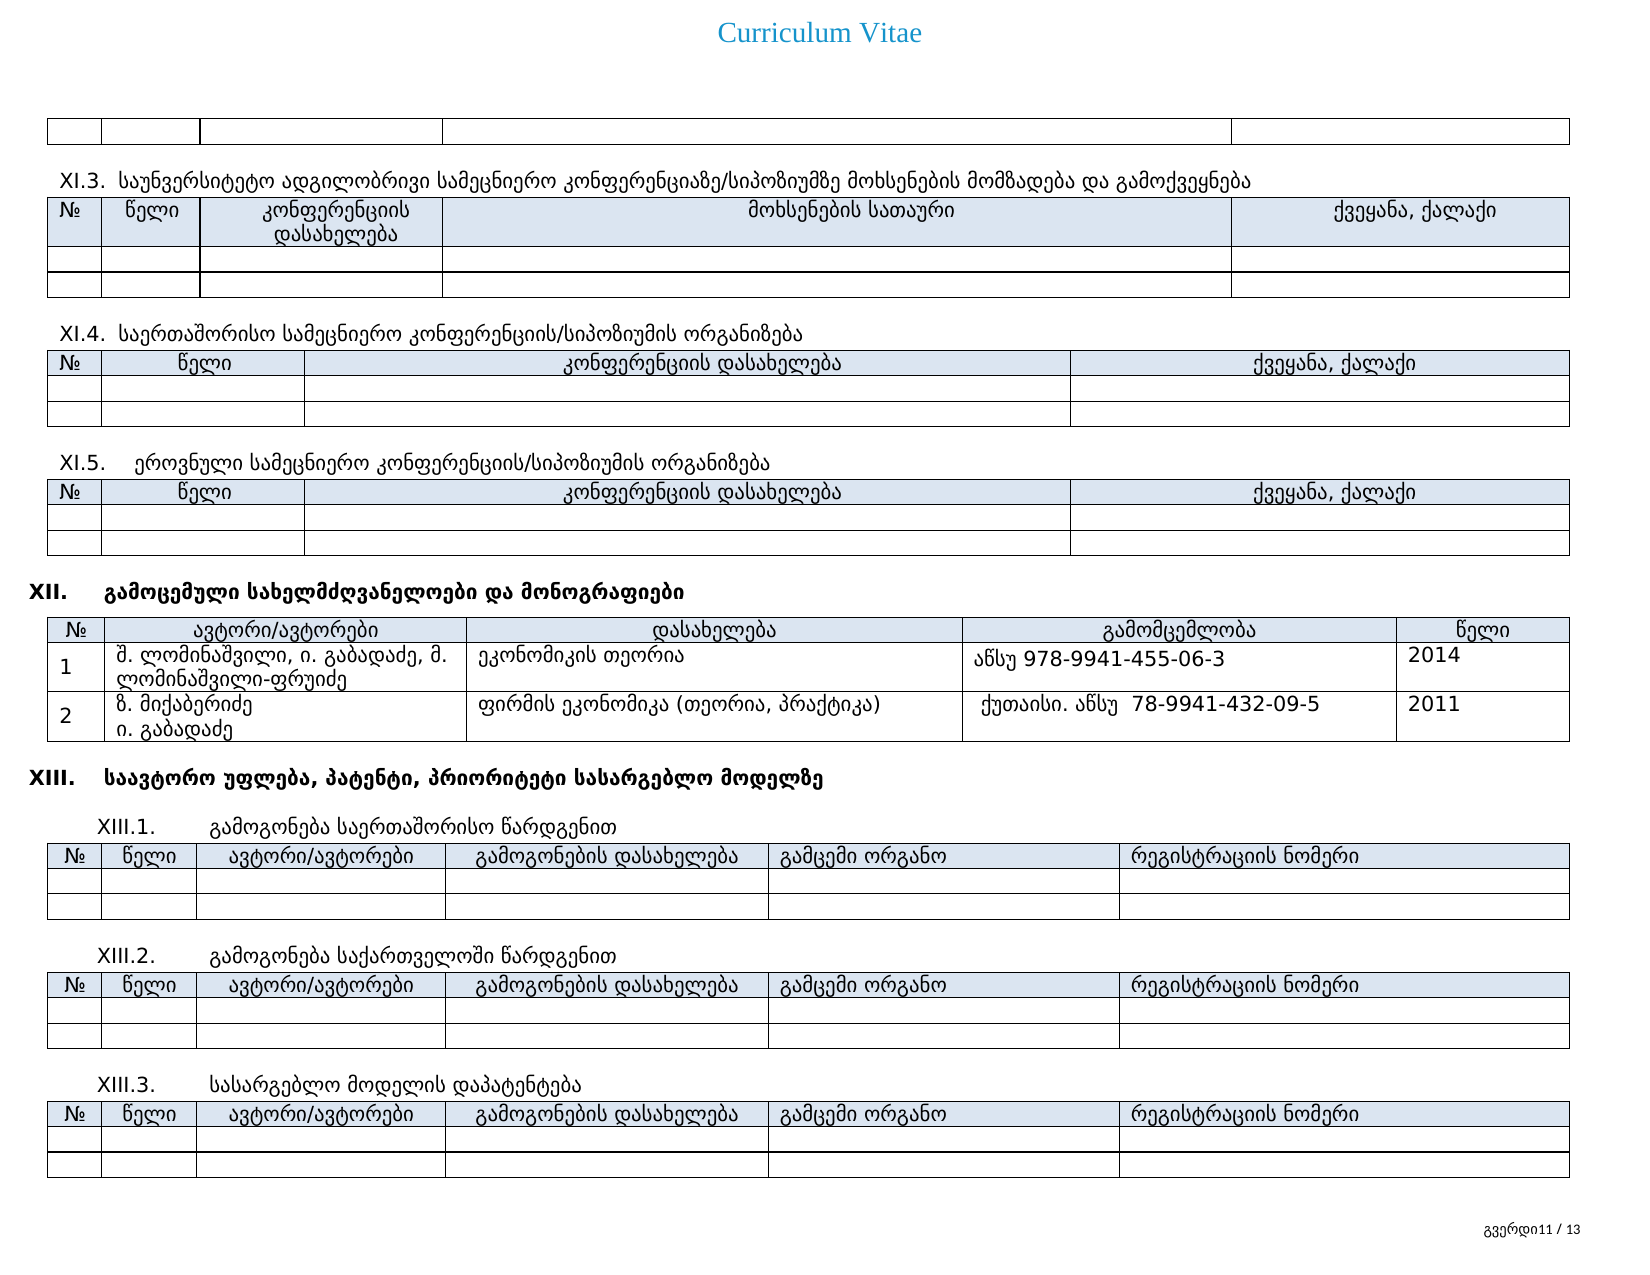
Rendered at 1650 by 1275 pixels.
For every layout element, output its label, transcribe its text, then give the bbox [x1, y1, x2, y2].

table_header № [48, 973, 101, 997]
table_header გამოგონების დასახელება [446, 844, 768, 868]
table_header რეგისტრაციის ნომერი [1120, 844, 1569, 868]
table_cell [1232, 119, 1569, 143]
table_cell [443, 247, 1231, 271]
table_cell [769, 1153, 1119, 1177]
table_header წელი [102, 973, 196, 997]
table_header № [48, 351, 101, 375]
table_cell [1071, 505, 1569, 529]
table_cell [102, 1024, 196, 1048]
table_header გამოგონების დასახელება [446, 1102, 768, 1126]
table_cell [102, 119, 199, 143]
list სასარგებლო მოდელის დაპატენტება [97, 1073, 1580, 1097]
table_header რეგისტრაციის ნომერი [1120, 1102, 1569, 1126]
table_header წელი [102, 480, 304, 504]
table_header გამომცემლობა [963, 618, 1396, 642]
table_cell [102, 402, 304, 426]
table_cell [769, 894, 1119, 919]
table_header დასახელება [467, 618, 962, 642]
table_cell [446, 1024, 768, 1048]
table_cell [443, 273, 1231, 297]
list გამოგონება საერთაშორისო წარდგენით [97, 815, 1580, 839]
table_cell [48, 247, 101, 271]
table_cell [305, 531, 1070, 555]
table_cell [48, 894, 101, 919]
table_cell [102, 869, 196, 893]
table_cell 2014 [1397, 643, 1569, 691]
table_cell [305, 505, 1070, 529]
table_header წელი [102, 198, 199, 246]
list ეროვნული სამეცნიერო კონფერენციის/სიპოზიუმის ორგანიზება [59, 451, 1580, 475]
table_cell [48, 402, 101, 426]
table_cell [769, 869, 1119, 893]
table_cell [102, 376, 304, 401]
table_header ქვეყანა, ქალაქი [1232, 198, 1569, 246]
table_cell [1120, 894, 1569, 919]
table_cell 1 [48, 643, 104, 691]
table_header წელი [102, 844, 196, 868]
table_cell შ. ლომინაშვილი, ი. გაბადაძე, მ. ლომინაშვილი-ფრუიძე [105, 643, 466, 691]
table_header ქვეყანა, ქალაქი [1071, 351, 1569, 375]
table_cell [1232, 273, 1569, 297]
table_cell ფირმის ეკონომიკა (თეორია, პრაქტიკა) [467, 692, 962, 741]
table_header გამოგონების დასახელება [446, 973, 768, 997]
table_cell [197, 894, 445, 919]
table_cell [48, 1024, 101, 1048]
table_cell აწსუ 978-9941-455-06-3 [963, 643, 1396, 691]
table_cell [102, 998, 196, 1022]
table_cell [102, 1127, 196, 1151]
table_cell ეკონომიკის თეორია [467, 643, 962, 691]
table_cell [102, 247, 199, 271]
table_cell [446, 998, 768, 1022]
table_cell [769, 998, 1119, 1022]
table_header გამცემი ორგანო [769, 1102, 1119, 1126]
table_header წელი [102, 351, 304, 375]
table_header მოხსენების სათაური [443, 198, 1231, 246]
table_cell [201, 119, 442, 143]
table_header ავტორი/ავტორები [105, 618, 466, 642]
table_cell [1120, 998, 1569, 1022]
table_cell [48, 869, 101, 893]
table_header კონფერენციის დასახელება [305, 351, 1070, 375]
table_cell [48, 505, 101, 529]
table_cell [48, 273, 101, 297]
table_cell [48, 1127, 101, 1151]
table_cell [201, 247, 442, 271]
table_cell [1120, 869, 1569, 893]
table_cell [197, 998, 445, 1022]
table_header ქვეყანა, ქალაქი [1071, 480, 1569, 504]
table_cell [1120, 1024, 1569, 1048]
table_cell [769, 1024, 1119, 1048]
table_cell [305, 402, 1070, 426]
table_cell [197, 1153, 445, 1177]
table_cell [446, 1153, 768, 1177]
table_header № [48, 844, 101, 868]
table_header გამცემი ორგანო [769, 844, 1119, 868]
table_header გამცემი ორგანო [769, 973, 1119, 997]
table_cell [769, 1127, 1119, 1151]
table_cell [48, 531, 101, 555]
table_cell [201, 273, 442, 297]
table_cell 2 [48, 692, 104, 741]
table_cell [305, 376, 1070, 401]
table_header კონფერენციის დასახელება [305, 480, 1070, 504]
table_cell [1071, 531, 1569, 555]
table_cell [197, 1024, 445, 1048]
table_header ავტორი/ავტორები [197, 1102, 445, 1126]
table_cell [1071, 402, 1569, 426]
table_cell [48, 998, 101, 1022]
table_header № [48, 198, 101, 246]
table_header წელი [1397, 618, 1569, 642]
table_header № [48, 480, 101, 504]
list გამოცემული სახელმძღვანელოები და მონოგრაფიები [28, 580, 1580, 604]
table_header რეგისტრაციის ნომერი [1120, 973, 1569, 997]
table_cell 2011 [1397, 692, 1569, 741]
table_cell ქუთაისი. აწსუ 78-9941-432-09-5 [963, 692, 1396, 741]
table_header წელი [102, 1102, 196, 1126]
list საავტორო უფლება, პატენტი, პრიორიტეტი სასარგებლო მოდელზე [28, 766, 1580, 791]
table_cell [197, 1127, 445, 1151]
table_cell [48, 1153, 101, 1177]
table_cell [102, 1153, 196, 1177]
table_header კონფერენციის დასახელება [201, 198, 442, 246]
list გამოგონება საქართველოში წარდგენით [97, 944, 1580, 968]
list საუნვერსიტეტო ადგილობრივი სამეცნიერო კონფერენციაზე/სიპოზიუმზე მოხსენების მომზადება და გამოქვეყნება [59, 169, 1580, 193]
list საერთაშორისო სამეცნიერო კონფერენციის/სიპოზიუმის ორგანიზება [59, 322, 1580, 346]
table_cell [1071, 376, 1569, 401]
table_header ავტორი/ავტორები [197, 973, 445, 997]
table_cell [446, 894, 768, 919]
table_header ავტორი/ავტორები [197, 844, 445, 868]
table_cell [102, 531, 304, 555]
table_cell [443, 119, 1231, 143]
table_cell [1120, 1153, 1569, 1177]
table_cell [1120, 1127, 1569, 1151]
table_cell [48, 119, 101, 143]
table_cell [446, 1127, 768, 1151]
table_cell [1232, 247, 1569, 271]
table_cell [446, 869, 768, 893]
table_cell [102, 273, 199, 297]
table_cell [197, 869, 445, 893]
table_cell [48, 376, 101, 401]
table_header № [48, 1102, 101, 1126]
table_header № [48, 618, 104, 642]
table_cell [102, 894, 196, 919]
table_cell ზ. მიქაბერიძე ი. გაბადაძე [105, 692, 466, 741]
table_cell [102, 505, 304, 529]
